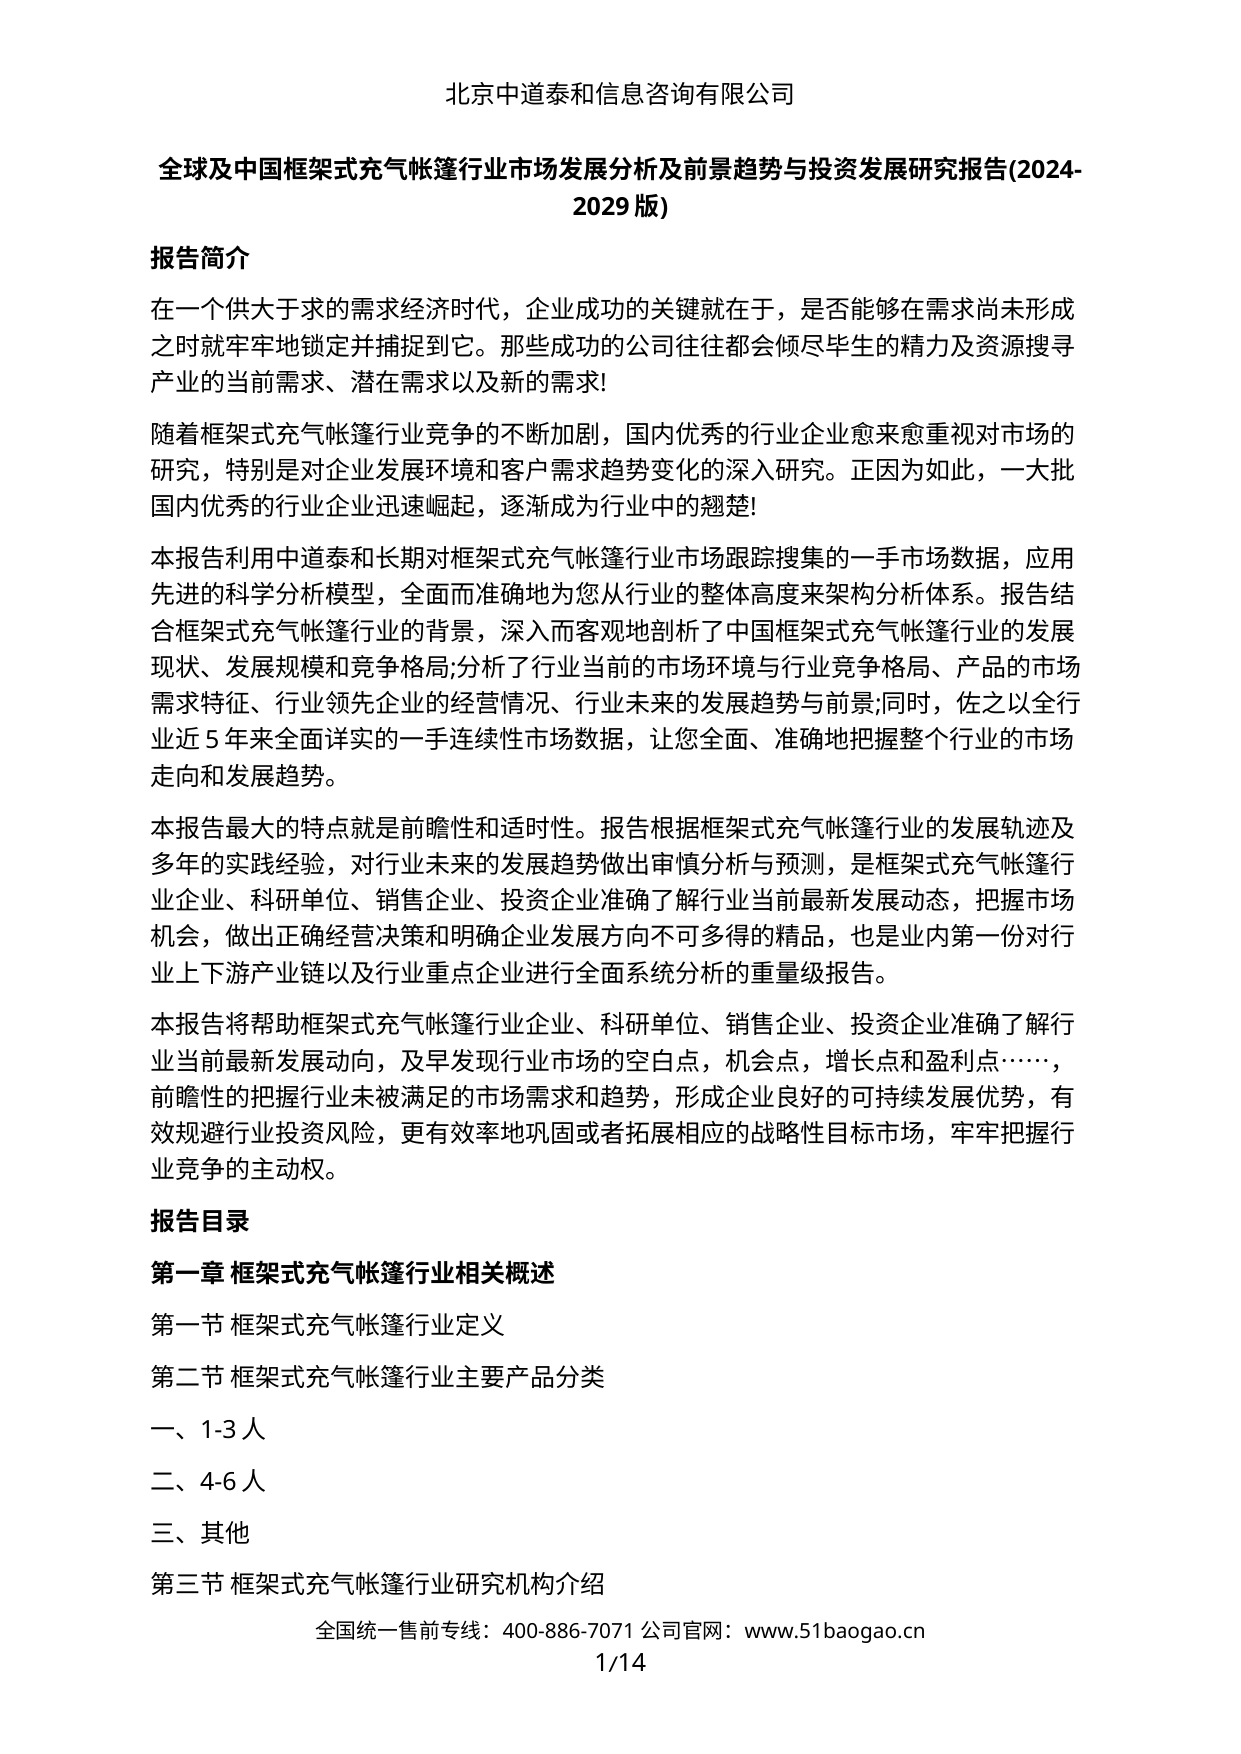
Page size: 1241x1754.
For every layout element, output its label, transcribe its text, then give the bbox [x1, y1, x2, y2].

text 第一章 框架式充气帐篷行业相关概述 [150, 1254, 1090, 1290]
text 全球及中国框架式充气帐篷行业市场发展分析及前景趋势与投资发展研究报告(2024-2029版) [150, 150, 1090, 222]
text 第一节 框架式充气帐篷行业定义 [150, 1306, 1090, 1342]
text 三、其他 [150, 1513, 1090, 1549]
text 随着框架式充气帐篷行业竞争的不断加剧，国内优秀的行业企业愈来愈重视对市场的研究，特别是对企业发展环境和客户需求趋势变化的深入研究。正因为如此，一大批国内优秀的行业企业迅速崛起，逐渐成为行业中的翘楚! [150, 414, 1090, 523]
text 本报告利用中道泰和长期对框架式充气帐篷行业市场跟踪搜集的一手市场数据，应用先进的科学分析模型，全面而准确地为您从行业的整体高度来架构分析体系。报告结合框架式充气帐篷行业的背景，深入而客观地剖析了中国框架式充气帐篷行业的发展现状、发展规模和竞争格局;分析了行业当前的市场环境与行业竞争格局、产品的市场需求特征、行业领先企业的经营情况、行业未来的发展趋势与前景;同时，佐之以全行业近5年来全面详实的一手连续性市场数据，让您全面、准确地把握整个行业的市场走向和发展趋势。 [150, 539, 1090, 792]
text 本报告将帮助框架式充气帐篷行业企业、科研单位、销售企业、投资企业准确了解行业当前最新发展动向，及早发现行业市场的空白点，机会点，增长点和盈利点……，前瞻性的把握行业未被满足的市场需求和趋势，形成企业良好的可持续发展优势，有效规避行业投资风险，更有效率地巩固或者拓展相应的战略性目标市场，牢牢把握行业竞争的主动权。 [150, 1005, 1090, 1186]
text 报告目录 [150, 1202, 1090, 1238]
text 报告简介 [150, 238, 1090, 274]
text 二、4-6人 [150, 1461, 1090, 1497]
text 第三节 框架式充气帐篷行业研究机构介绍 [150, 1565, 1090, 1601]
text 在一个供大于求的需求经济时代，企业成功的关键就在于，是否能够在需求尚未形成之时就牢牢地锁定并捕捉到它。那些成功的公司往往都会倾尽毕生的精力及资源搜寻产业的当前需求、潜在需求以及新的需求! [150, 290, 1090, 399]
text 本报告最大的特点就是前瞻性和适时性。报告根据框架式充气帐篷行业的发展轨迹及多年的实践经验，对行业未来的发展趋势做出审慎分析与预测，是框架式充气帐篷行业企业、科研单位、销售企业、投资企业准确了解行业当前最新发展动态，把握市场机会，做出正确经营决策和明确企业发展方向不可多得的精品，也是业内第一份对行业上下游产业链以及行业重点企业进行全面系统分析的重量级报告。 [150, 808, 1090, 989]
text 一、1-3人 [150, 1409, 1090, 1446]
text 第二节 框架式充气帐篷行业主要产品分类 [150, 1357, 1090, 1394]
